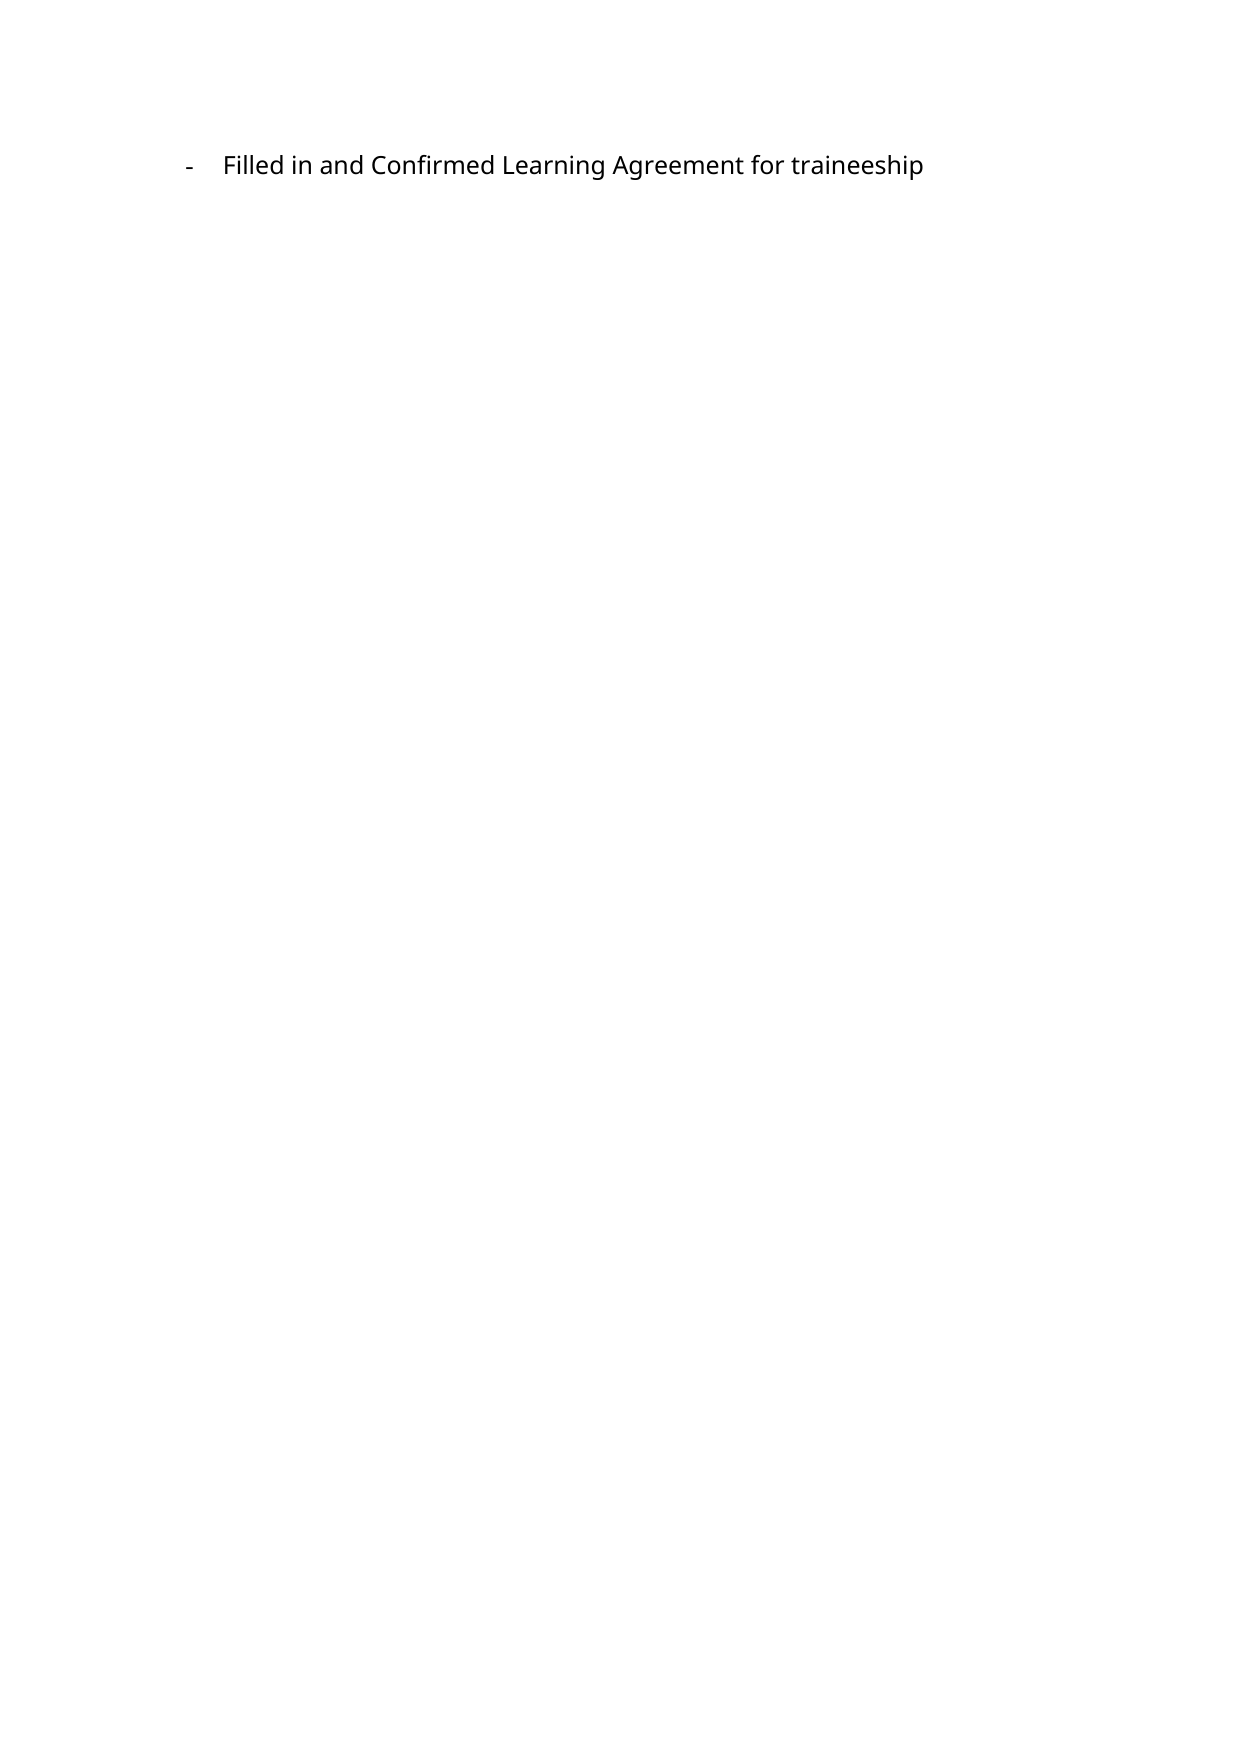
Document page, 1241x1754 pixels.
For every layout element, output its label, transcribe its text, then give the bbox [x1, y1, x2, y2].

list Filled in and Confirmed Learning Agreement for traineeship [185, 148, 1093, 182]
